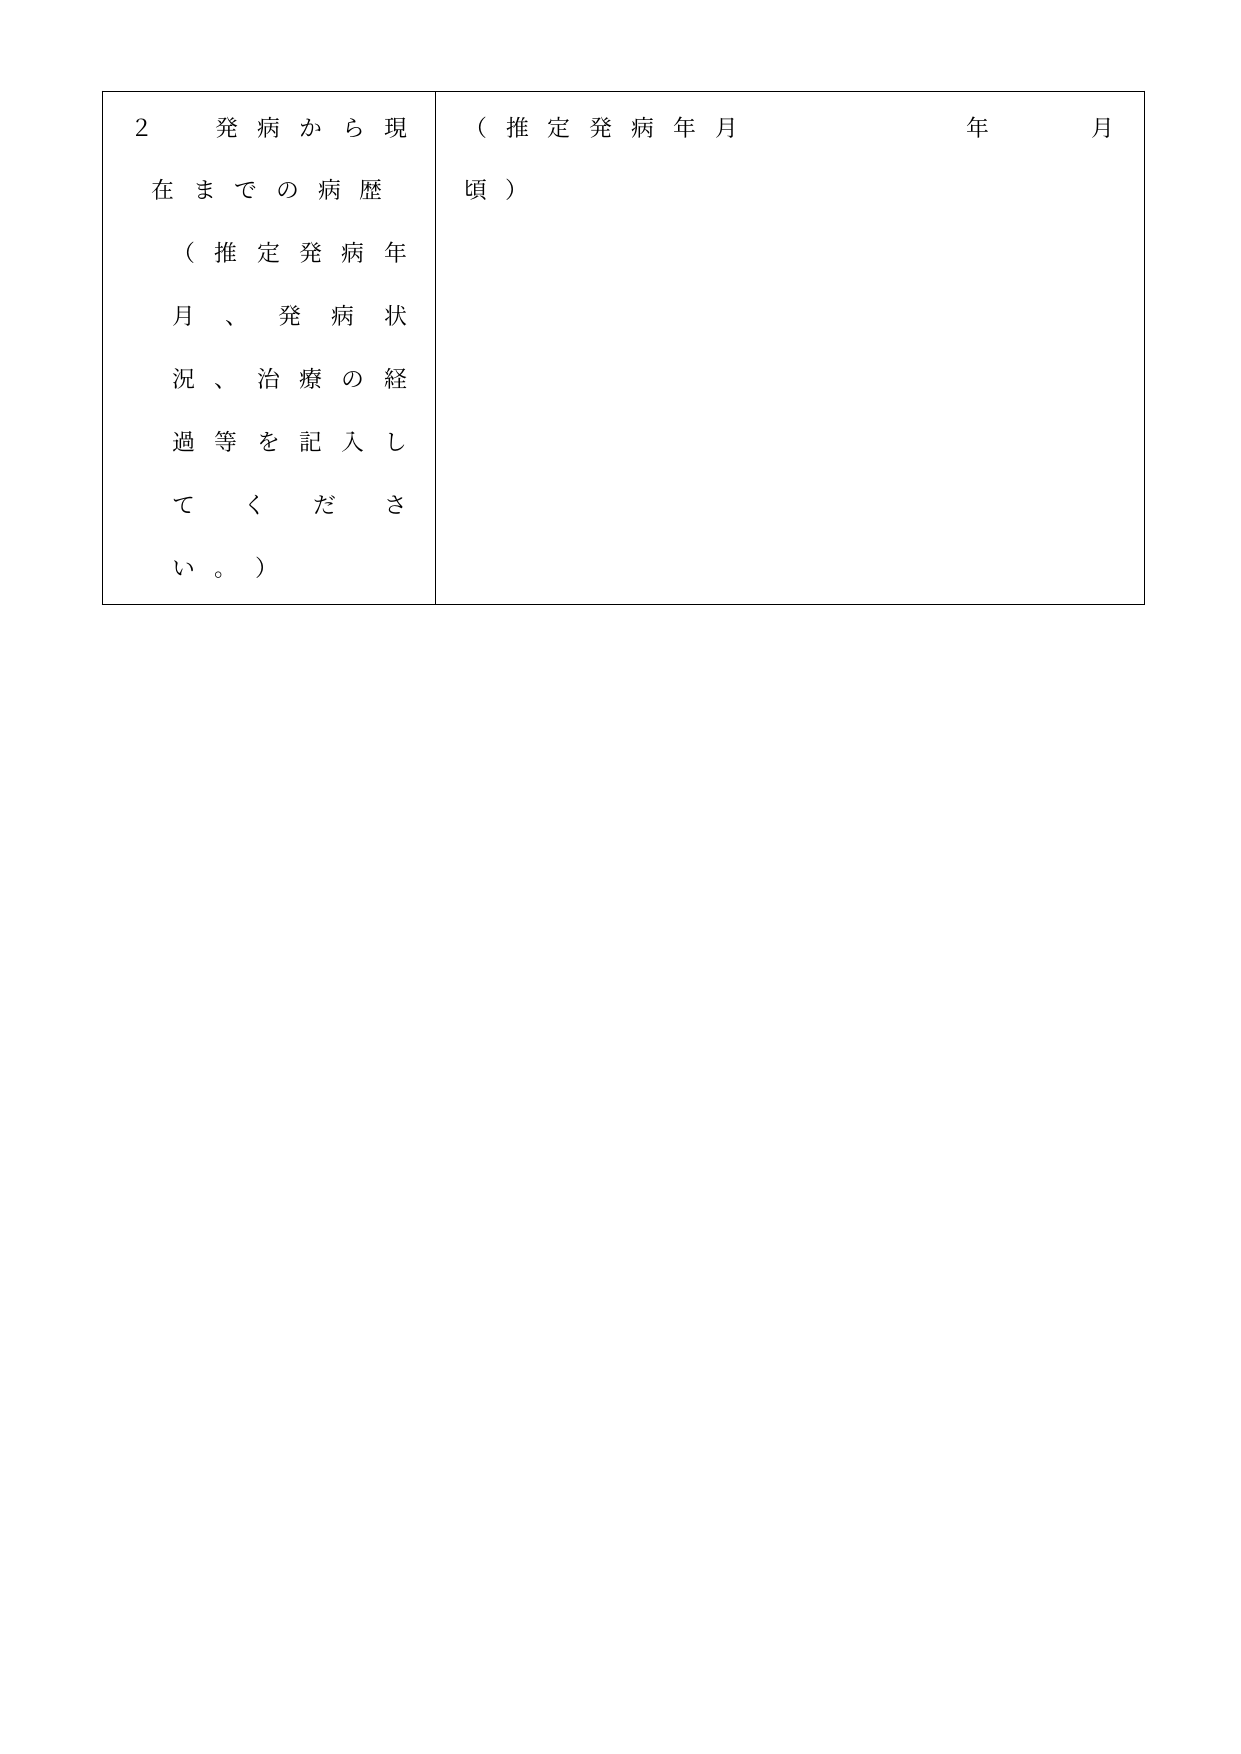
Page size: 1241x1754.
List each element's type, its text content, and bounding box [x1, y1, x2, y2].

table_cell ２ 発病から現在までの病歴 （推定発病年月、発病状況、治療の経過等を記入してください。） [103, 92, 435, 604]
table_cell （推定発病年月 年 月頃） [436, 92, 1144, 604]
